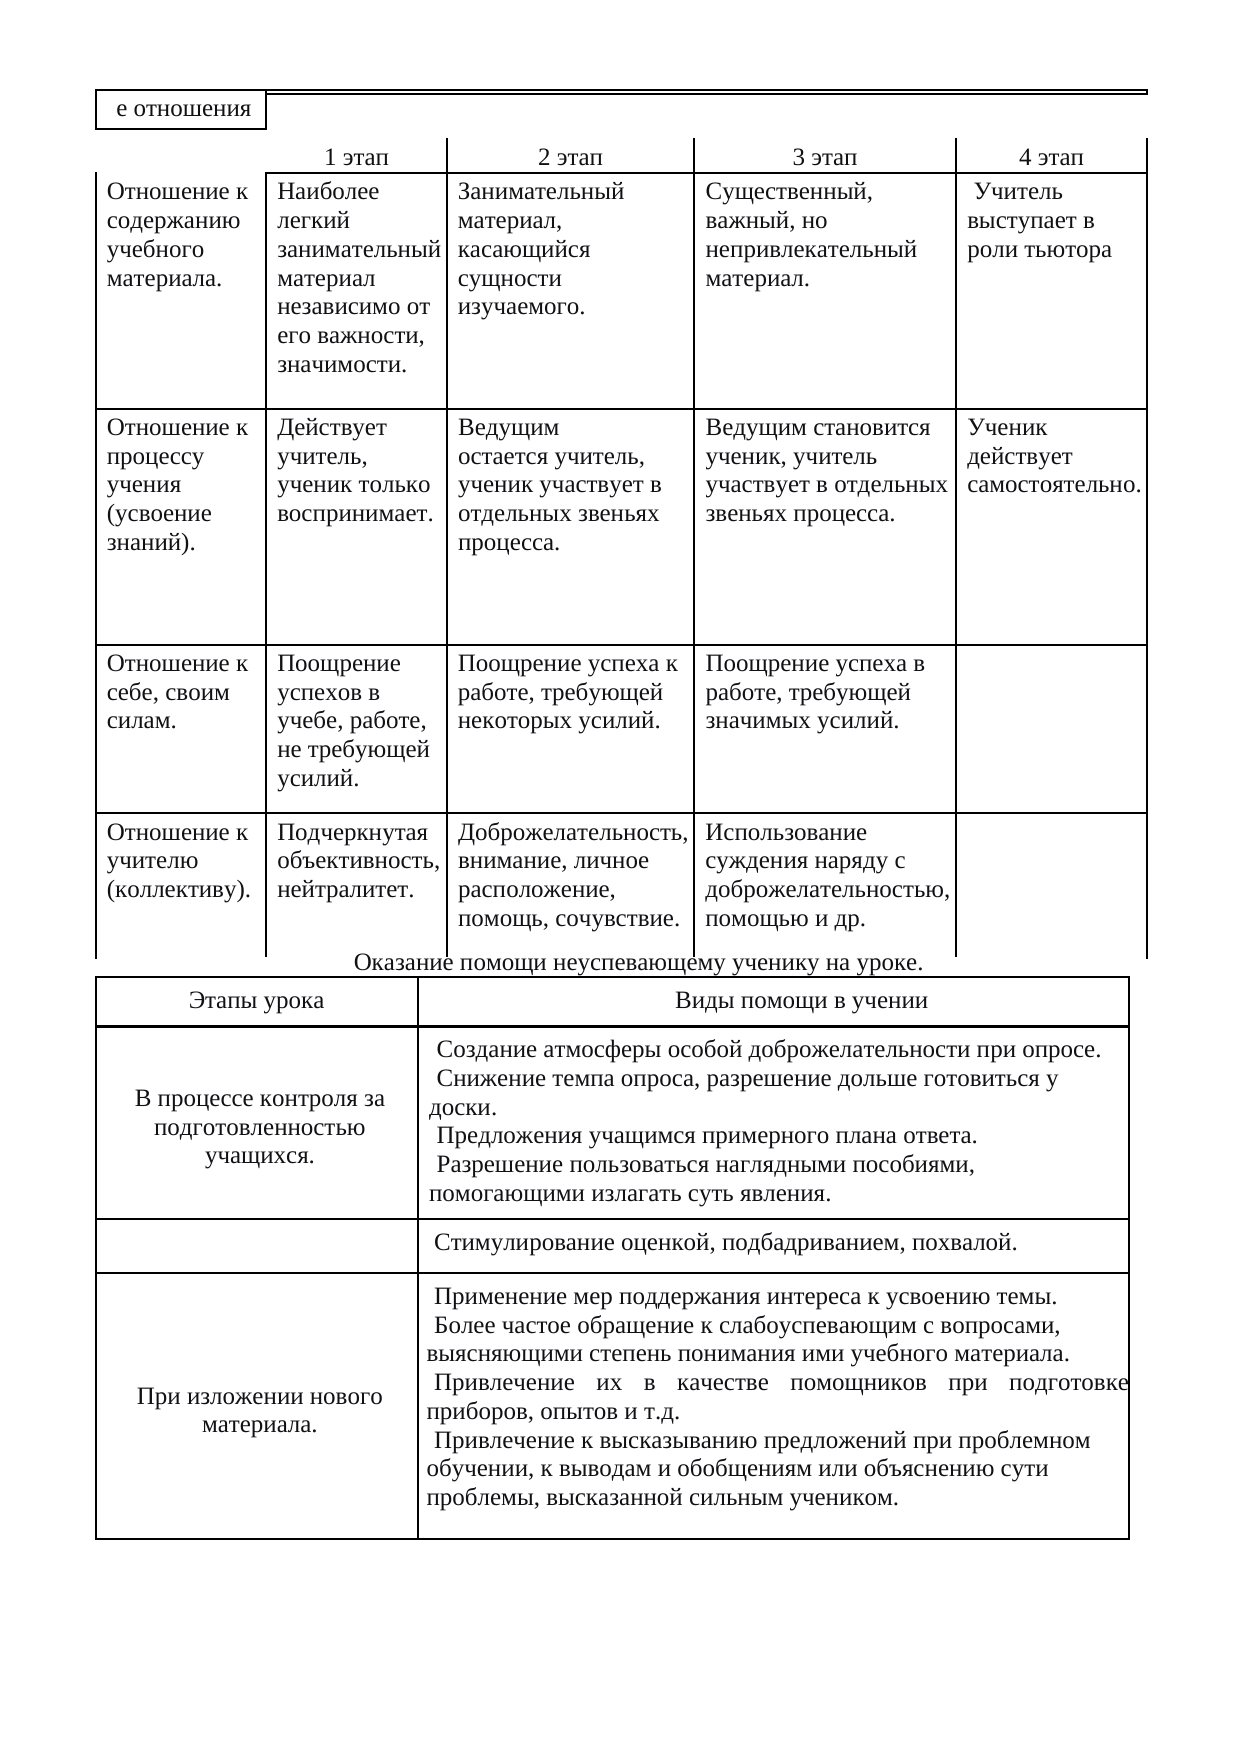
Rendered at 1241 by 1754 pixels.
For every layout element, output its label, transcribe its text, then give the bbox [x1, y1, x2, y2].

table_cell Отношение к процессу учения (усвоение знаний). [97, 410, 265, 643]
table_cell Поощрение успехов в учебе, работе, не требующей усилий. [267, 646, 446, 812]
table_cell [97, 1220, 417, 1272]
table_cell 4 этап [957, 138, 1146, 172]
table_cell Существенный, важный, но непривлекательный материал. [695, 174, 955, 408]
table_cell Поощрение успеха к работе, требующей некоторых усилий. [448, 646, 693, 812]
table_cell Ученик действует самостоятельно. [957, 410, 1146, 643]
table_cell Подчеркнутая объективность, нейтралитет. [267, 814, 446, 914]
table_header Этапы урока [97, 978, 417, 1025]
table_cell Создание атмосферы особой доброжелательности при опросе. Снижение темпа опроса, разрешение дольше готовиться у доски. Предложения учащимся примерного плана ответа. Разрешение пользоваться наглядными пособиями, помогающими излагать суть явления. [419, 1028, 1128, 1218]
table_cell Отношение к себе, своим силам. [97, 646, 265, 812]
table_cell Доброжелательность, внимание, личное расположение, помощь, сочувствие. [448, 814, 693, 914]
table_header Виды помощи в учении [419, 978, 1128, 1025]
table_cell Стимулирование оценкой, подбадриванием, похвалой. [419, 1220, 1128, 1272]
table_cell При изложении нового материала. [97, 1274, 417, 1538]
table_cell Занимательный материал, касающийся сущности изучаемого. [448, 174, 693, 408]
table_cell Отношение к учителю (коллективу). [97, 814, 265, 914]
table_cell В процессе контроля за подготовленностью учащихся. [97, 1028, 417, 1218]
table_cell Наиболее легкий занимательный материал независимо от его важности, значимости. [267, 174, 446, 408]
table_cell 3 этап [695, 138, 955, 172]
table_cell Поощрение успеха в работе, требующей значимых усилий. [695, 646, 955, 812]
table_cell Использование суждения наряду с доброжелательностью, помощью и др. [695, 814, 955, 914]
table_cell Ведущим становится ученик, учитель участвует в отдельных звеньях процесса. [695, 410, 955, 643]
text Оказание помощи неуспевающему ученику на уроке. [219, 938, 1058, 976]
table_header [97, 91, 265, 127]
table_cell [957, 814, 1146, 914]
table_cell Действует учитель, ученик только воспринимает. [267, 410, 446, 643]
table_cell Учитель выступает в роли тьютора [957, 174, 1146, 408]
table_cell [957, 646, 1146, 812]
table_cell 2 этап [448, 138, 693, 172]
table_cell Ведущим остается учитель, ученик участвует в отдельных звеньях процесса. [448, 410, 693, 643]
table_cell Применение мер поддержания интереса к усвоению темы. Более частое обращение к слабоуспевающим с вопросами, выясняющими степень понимания ими учебного материала. Привлечение их в качестве помощников при подготовке приборов, опытов и т.д. Привлечение к высказыванию предложений при проблемном обучении, к выводам и обобщениям или объяснению сути проблемы, высказанной сильным учеником. [419, 1274, 1128, 1538]
table_cell Отношение к содержанию учебного материала. [97, 172, 265, 408]
table_cell 1 этап [266, 138, 446, 172]
